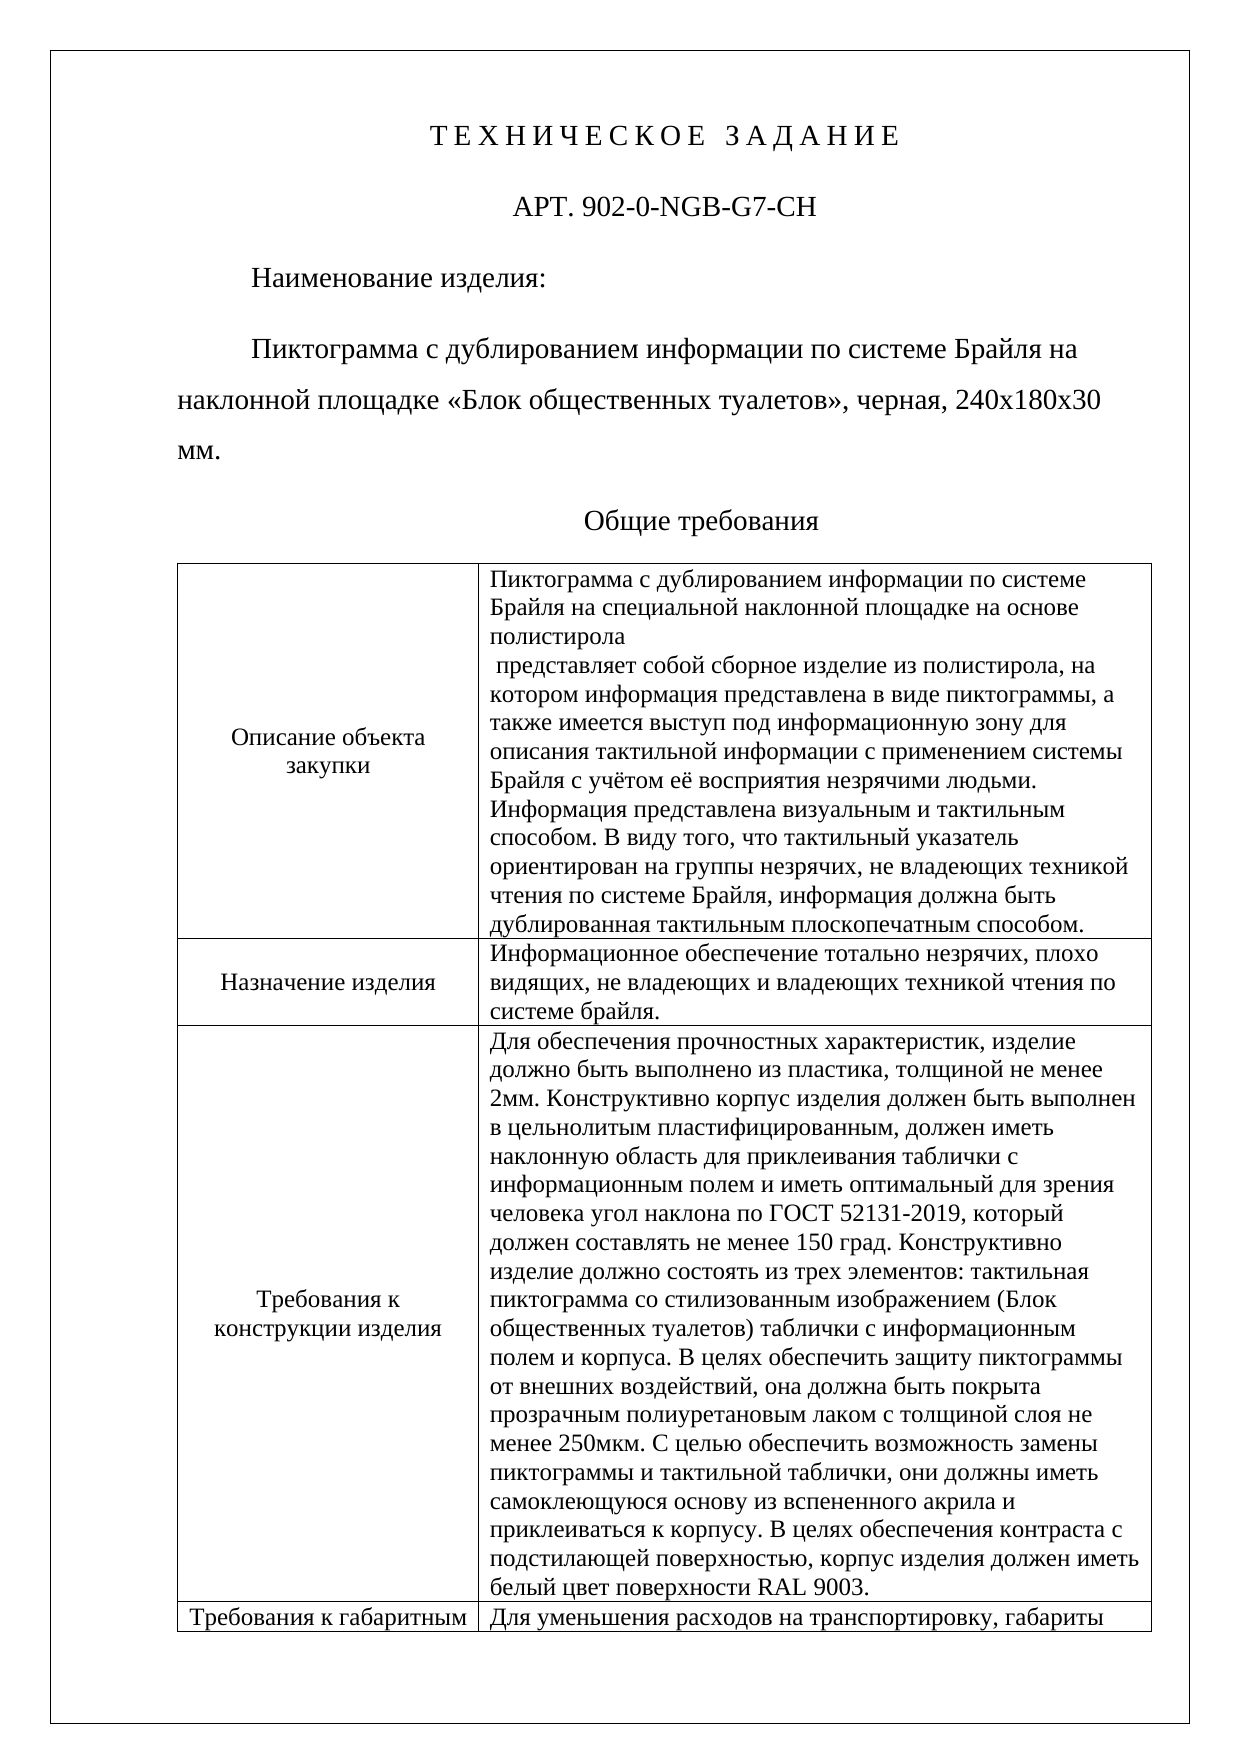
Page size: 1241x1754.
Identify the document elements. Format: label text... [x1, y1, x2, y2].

text Наименование изделия: [177, 260, 1152, 294]
table_header Описание объекта закупки [178, 564, 478, 937]
table_cell Назначение изделия [178, 939, 478, 1025]
table_cell Требования к конструкции изделия [178, 1026, 478, 1601]
table_cell Информационное обеспечение тотально незрячих, плохо видящих, не владеющих и владеющих техникой чтения по системе брайля. [479, 939, 1151, 1025]
text Пиктограмма с дублированием информации по системе Брайля на наклонной площадке «Блок общественных туалетов», черная, 240х180х30 мм. [177, 332, 1152, 466]
text ТЕХНИЧЕСКОЕ ЗАДАНИЕ [177, 118, 1152, 152]
table_header Пиктограмма с дублированием информации по системе Брайля на специальной наклонной площадке на основе полистирола представляет собой сборное изделие из полистирола, на котором информация представлена в виде пиктограммы, а также имеется выступ под информационную зону для описания тактильной информации с применением системы Брайля с учётом её восприятия незрячими людьми. Информация представлена визуальным и тактильным способом. В виду того, что тактильный указатель ориентирован на группы незрячих, не владеющих техникой чтения по системе Брайля, информация должна быть дублированная тактильным плоскопечатным способом. [479, 564, 1151, 937]
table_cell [178, 1602, 478, 1631]
text АРТ. 902-0-NGB-G7-CH [177, 189, 1152, 223]
table_cell Для обеспечения прочностных характеристик, изделие должно быть выполнено из пластика, толщиной не менее 2мм. Конструктивно корпус изделия должен быть выполнен в цельнолитым пластифицированным, должен иметь наклонную область для приклеивания таблички с информационным полем и иметь оптимальный для зрения человека угол наклона по ГОСТ 52131-2019, который должен составлять не менее 150 град. Конструктивно изделие должно состоять из трех элементов: тактильная пиктограмма со стилизованным изображением (Блок общественных туалетов) таблички с информационным полем и корпуса. В целях обеспечить защиту пиктограммы от внешних воздействий, она должна быть покрыта прозрачным полиуретановым лаком с толщиной слоя не менее 250мкм. С целью обеспечить возможность замены пиктограммы и тактильной таблички, они должны иметь самоклеющуюся основу из вспененного акрила и приклеиваться к корпусу. В целях обеспечения контраста с подстилающей поверхностью, корпус изделия должен иметь белый цвет поверхности RAL 9003. [479, 1026, 1151, 1601]
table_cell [479, 1602, 1151, 1631]
text Общие требования [177, 503, 1152, 537]
